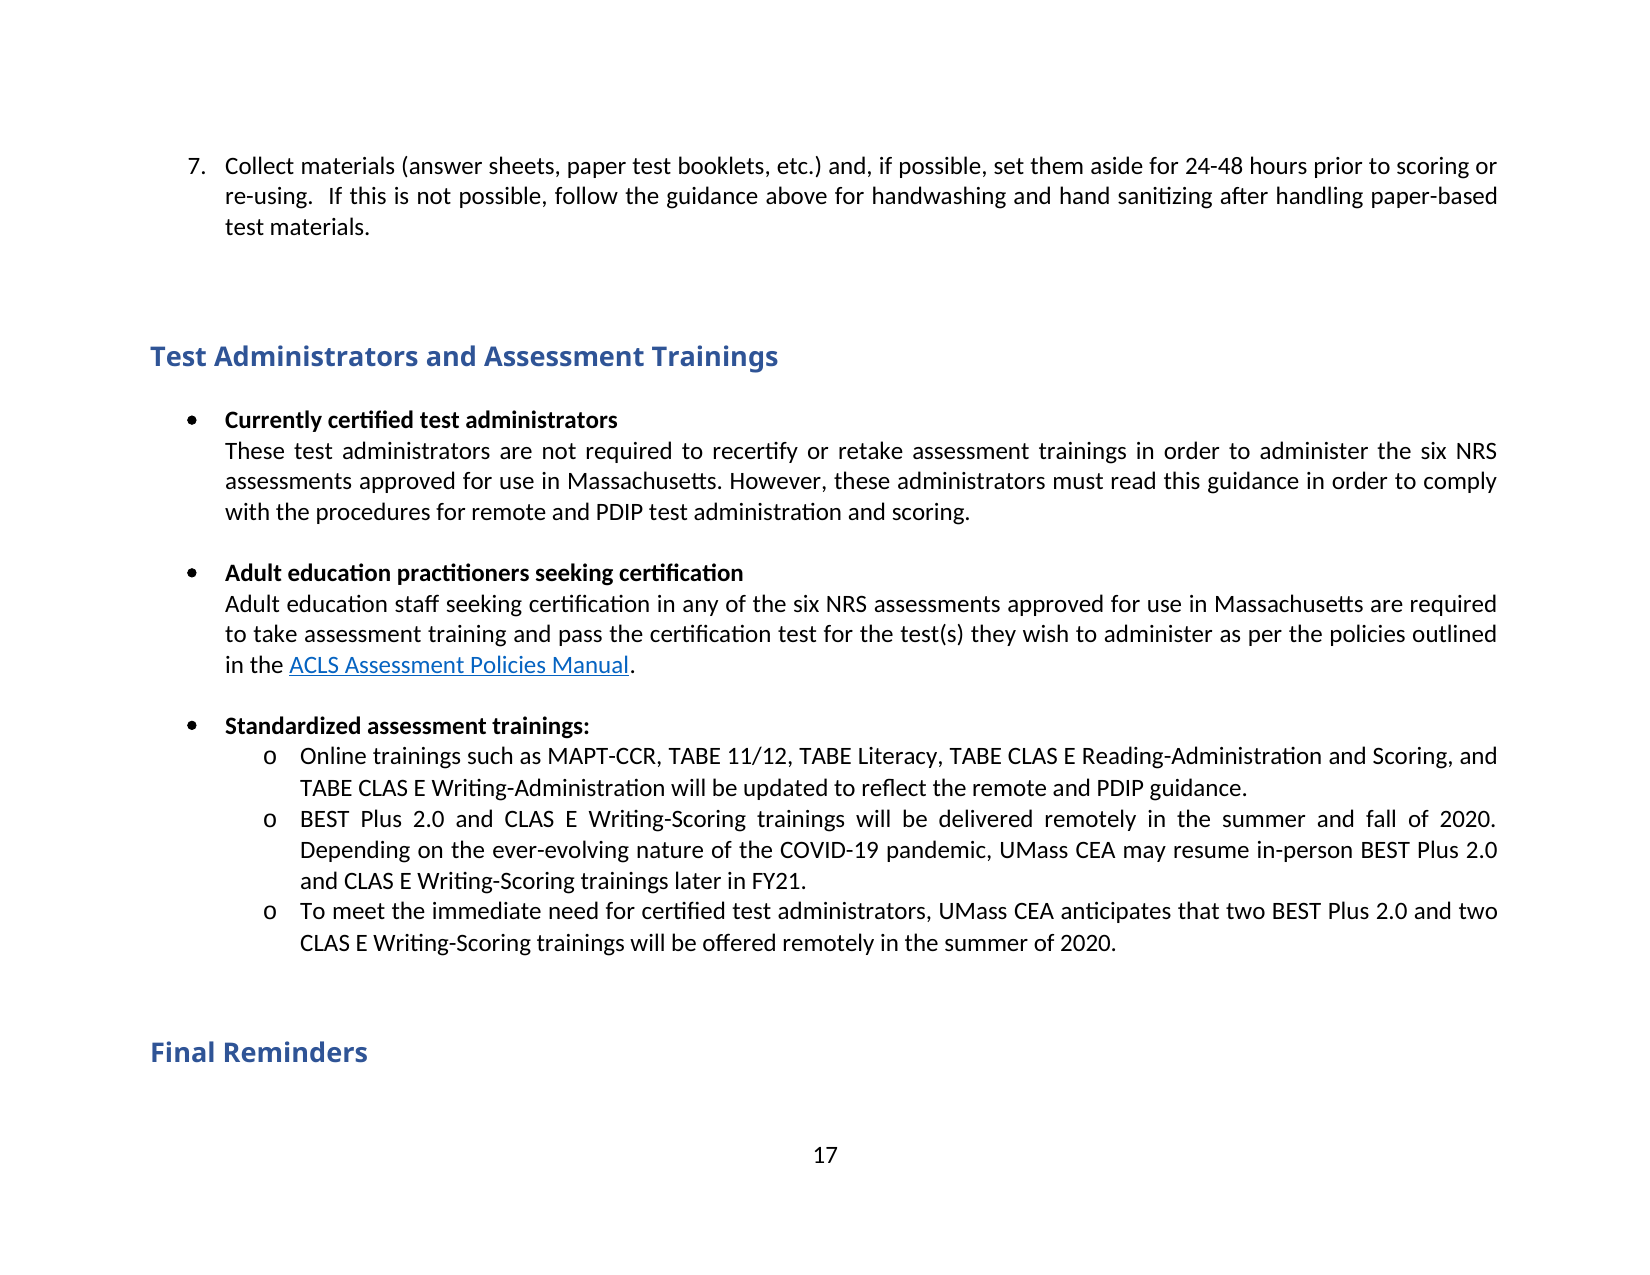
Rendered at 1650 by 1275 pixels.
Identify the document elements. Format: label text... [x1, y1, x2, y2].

list Collect materials (answer sheets, paper test booklets, etc.) and, if possible, set them aside for 24-48 hours prior to scoring or re-using. If this is not possible, follow the guidance above for handwashing and hand sanitizing after handling paper-based test materials. [187, 150, 1500, 242]
list Currently certified test administrators [187, 405, 1500, 435]
subtitle Test Administrators and Assessment Trainings [150, 337, 1500, 374]
list Online trainings such as MAPT-CCR, TABE 11/12, TABE Literacy, TABE CLAS E Reading-Administration and Scoring, and TABE CLAS E Writing-Administration will be updated to reflect the remote and PDIP guidance. [262, 740, 1500, 803]
list BEST Plus 2.0 and CLAS E Writing-Scoring trainings will be delivered remotely in the summer and fall of 2020. Depending on the ever-evolving nature of the COVID-19 pandemic, UMass CEA may resume in-person BEST Plus 2.0 and CLAS E Writing-Scoring trainings later in FY21. [262, 803, 1500, 896]
list Standardized assessment trainings: [187, 710, 1500, 740]
list These test administrators are not required to recertify or retake assessment trainings in order to administer the six NRS assessments approved for use in Massachusetts. However, these administrators must read this guidance in order to comply with the procedures for remote and PDIP test administration and scoring. [225, 435, 1500, 527]
subtitle Final Reminders [150, 1033, 1500, 1070]
list Adult education practitioners seeking certification [187, 557, 1500, 588]
list To meet the immediate need for certified test administrators, UMass CEA anticipates that two BEST Plus 2.0 and two CLAS E Writing-Scoring trainings will be offered remotely in the summer of 2020. [262, 896, 1500, 958]
list Adult education staff seeking certification in any of the six NRS assessments approved for use in Massachusetts are required to take assessment training and pass the certification test for the test(s) they wish to administer as per the policies outlined in the ACLS Assessment Policies Manual. [225, 588, 1500, 679]
